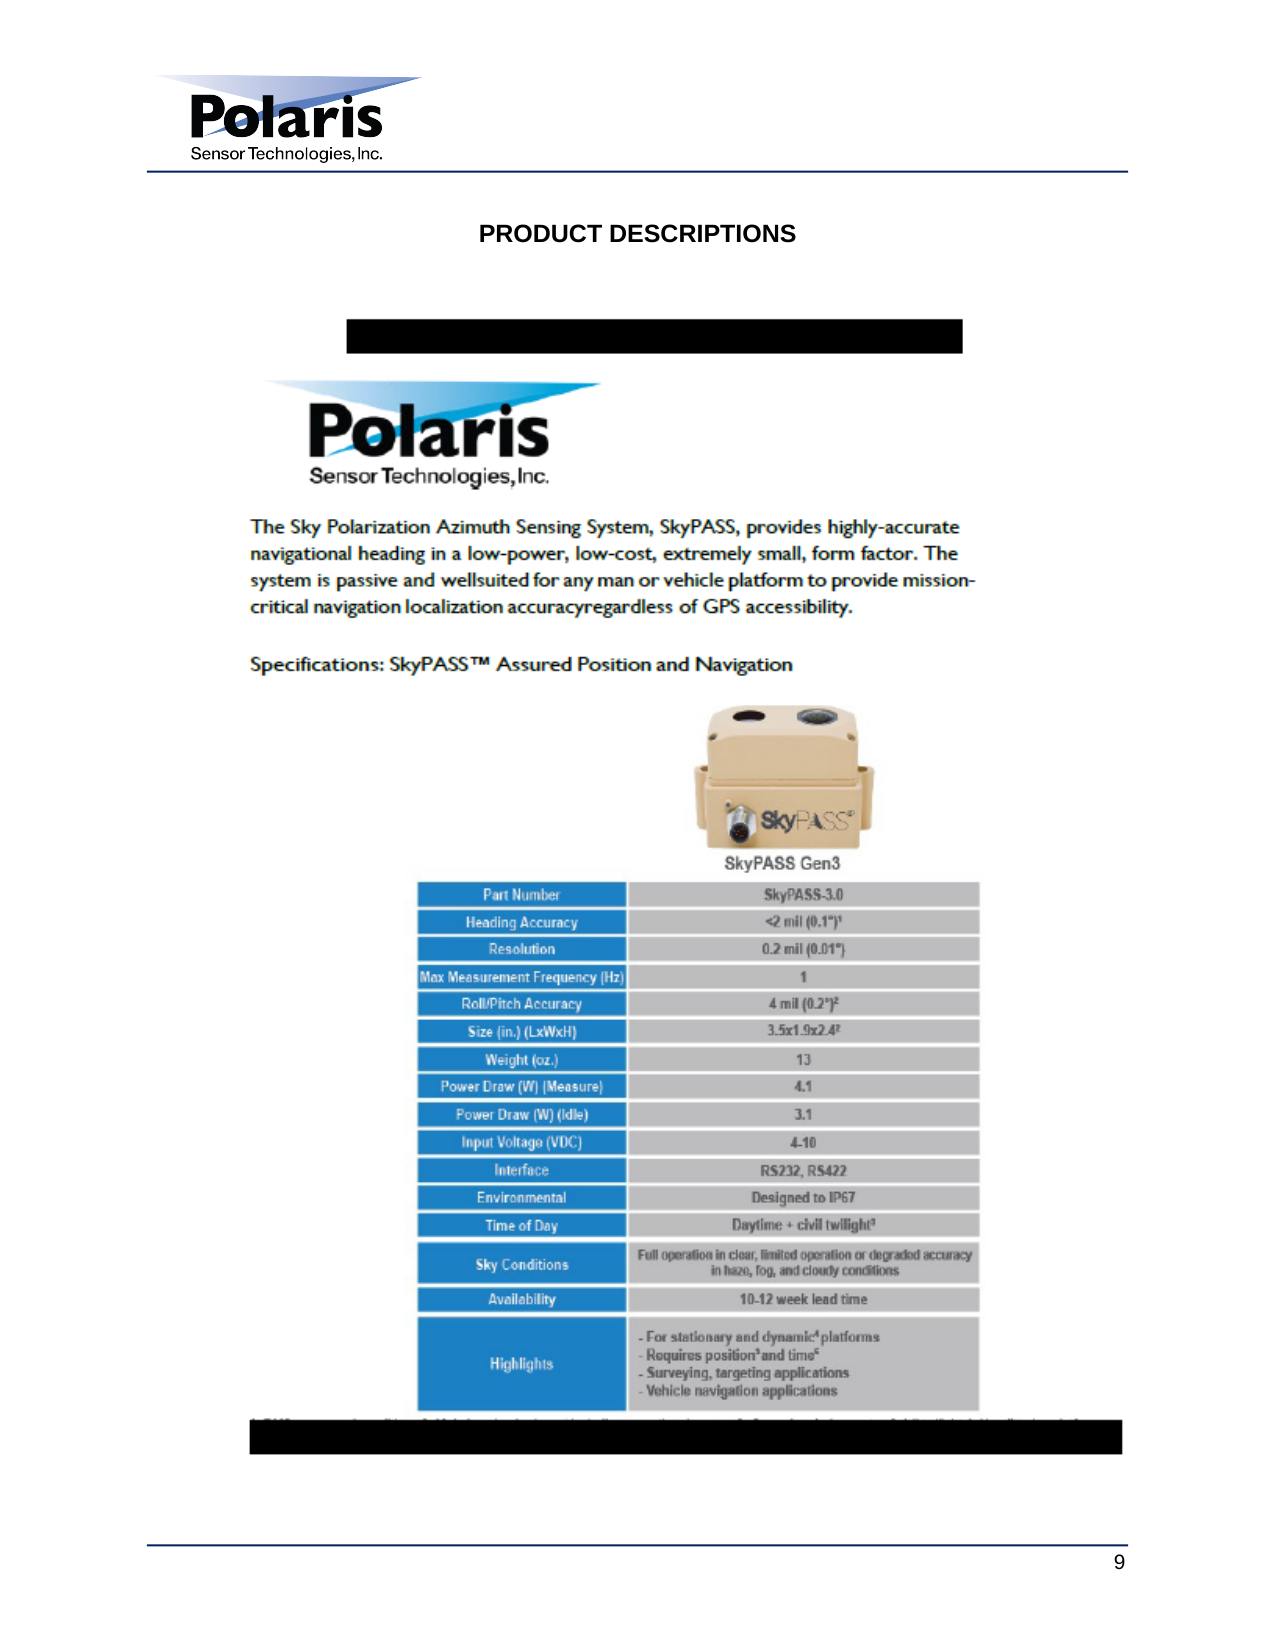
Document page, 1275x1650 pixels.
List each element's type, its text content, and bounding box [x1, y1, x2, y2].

picture [150, 75, 423, 163]
picture [139, 271, 1135, 1464]
text PRODUCT DESCRIPTIONS [139, 219, 1135, 247]
